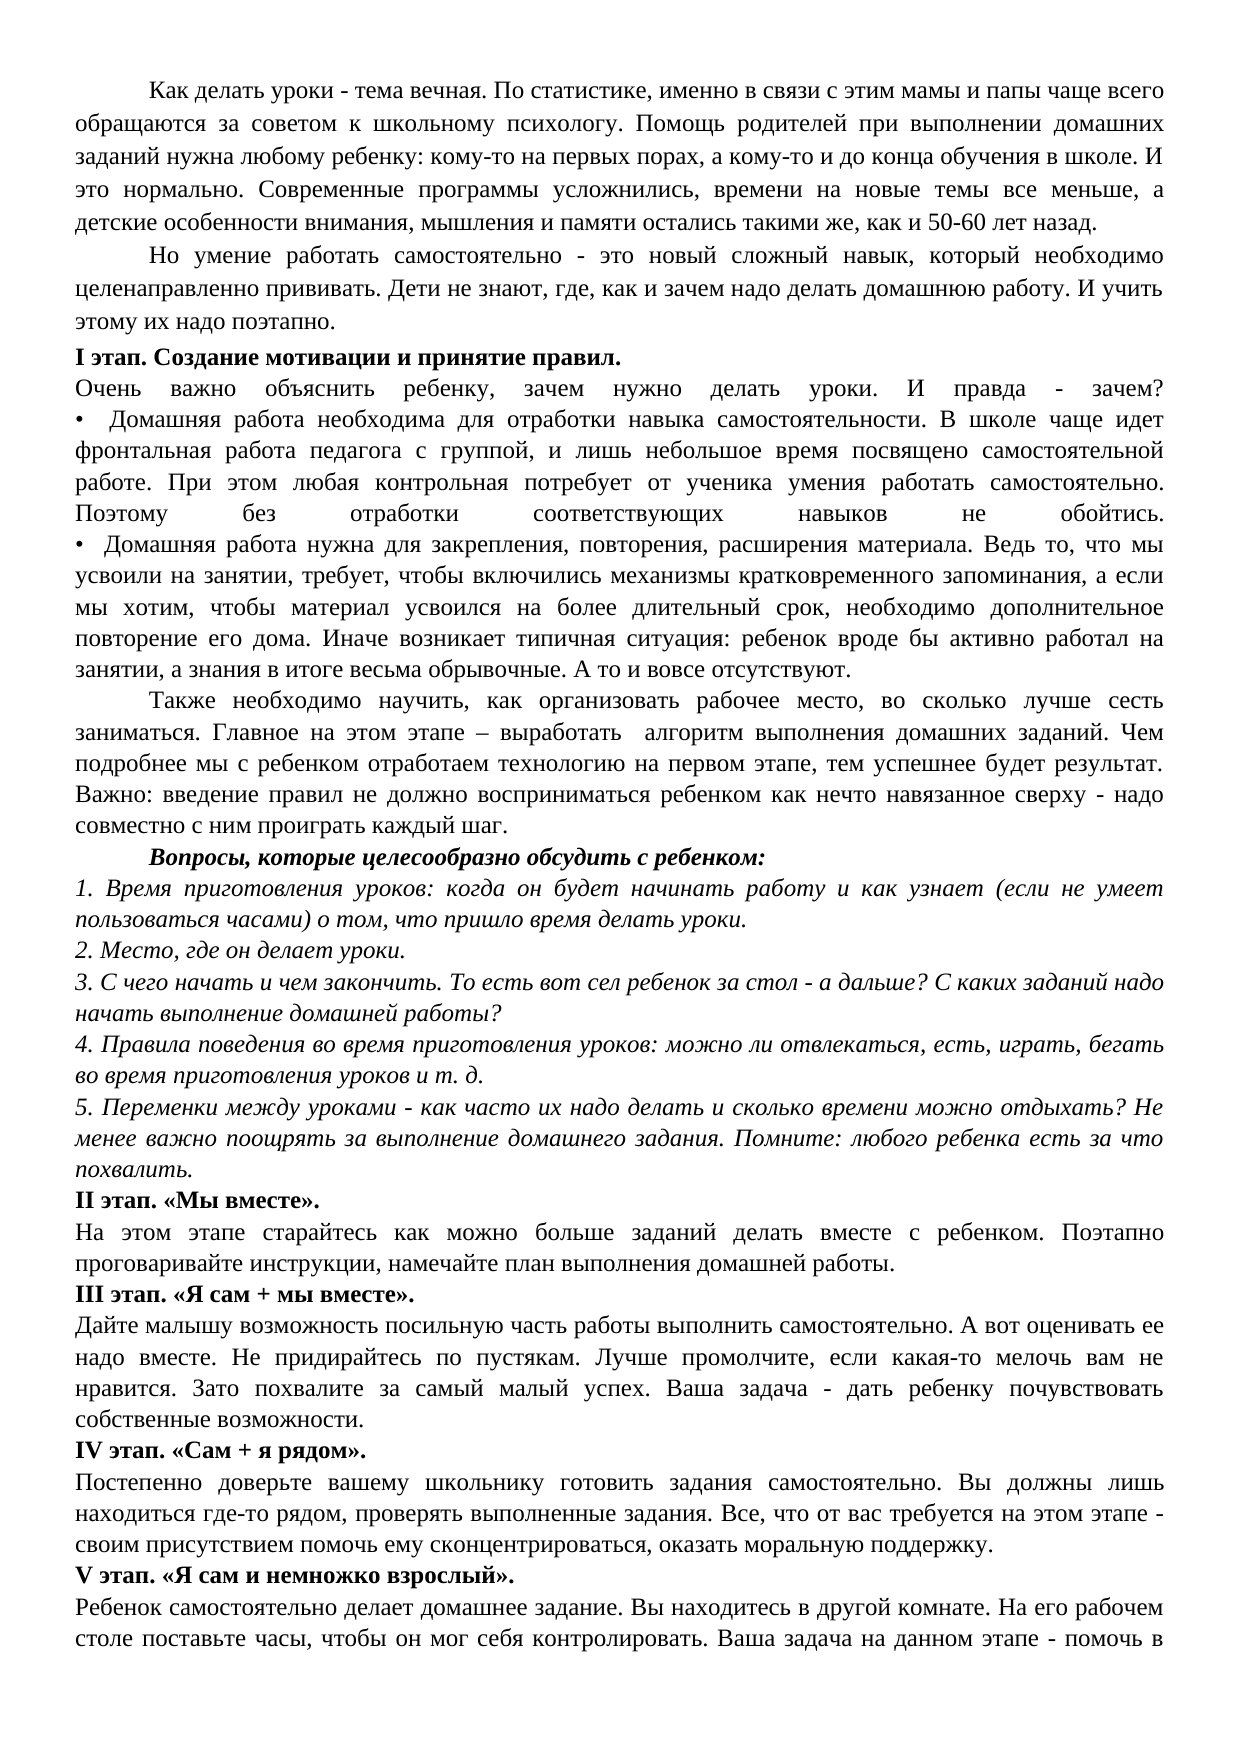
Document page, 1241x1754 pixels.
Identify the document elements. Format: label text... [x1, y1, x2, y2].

text V этап. «Я сам и немножко взрослый». [75, 1558, 1165, 1589]
text 4. Правила поведения во время приготовления уроков: можно ли отвлекаться, есть, играть, бегать во время приготовления уроков и т. д. [75, 1027, 1165, 1089]
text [75, 1589, 1165, 1652]
text Как делать уроки - тема вечная. По статистике, именно в связи с этим мамы и папы чаще всего обращаются за советом к школьному психологу. Помощь родителей при выполнении домашних заданий нужна любому ребенку: кому-то на первых порах, а кому-то и до конца обучения в школе. И это нормально. Современные программы усложнились, времени на новые темы все меньше, а детские особенности внимания, мышления и памяти остались такими же, как и 50-60 лет назад. [75, 75, 1165, 236]
text Дайте малышу возможность посильную часть работы выполнить самостоятельно. А вот оценивать ее надо вместе. Не придирайтесь по пустякам. Лучше промолчите, если какая-то мелочь вам не нравится. Зато похвалите за самый малый успех. Ваша задача - дать ребенку почувствовать собственные возможности. [75, 1308, 1165, 1433]
text Но умение работать самостоятельно - это новый сложный навык, который необходимо целенаправленно прививать. Дети не знают, где, как и зачем надо делать домашнюю работу. И учить этому их надо поэтапно. [75, 240, 1165, 335]
text На этом этапе старайтесь как можно больше заданий делать вместе с ребенком. Поэтапно проговаривайте инструкции, намечайте план выполнения домашней работы. [75, 1214, 1165, 1277]
text Также необходимо научить, как организовать рабочее место, во сколько лучше сесть заниматься. Главное на этом этапе – выработать алгоритм выполнения домашних заданий. Чем подробнее мы с ребенком отработаем технологию на первом этапе, тем успешнее будет результат. Важно: введение правил не должно восприниматься ребенком как нечто навязанное сверху - надо совместно с ним проиграть каждый шаг. [75, 683, 1165, 839]
text Очень важно объяснить ребенку, зачем нужно делать уроки. И правда - зачем? • Домашняя работа необходима для отработки навыка самостоятельности. В школе чаще идет фронтальная работа педагога с группой, и лишь небольшое время посвящено самостоятельной работе. При этом любая контрольная потребует от ученика умения работать самостоятельно. Поэтому без отработки соответствующих навыков не обойтись. • Домашняя работа нужна для закрепления, повторения, расширения материала. Ведь то, что мы усвоили на занятии, требует, чтобы включились механизмы кратковременного запоминания, а если мы хотим, чтобы материал усвоился на более длительный срок, необходимо дополнительное повторение его дома. Иначе возникает типичная ситуация: ребенок вроде бы активно работал на занятии, а знания в итоге весьма обрывочные. А то и вовсе отсутствуют. [75, 370, 1165, 683]
text Вопросы, которые целесообразно обсудить с ребенком: [75, 839, 1165, 870]
text 5. Переменки между уроками - как часто их надо делать и сколько времени можно отдыхать? Не менее важно поощрять за выполнение домашнего задания. Помните: любого ребенка есть за что похвалить. [75, 1089, 1165, 1183]
text 1. Время приготовления уроков: когда он будет начинать работу и как узнает (если не умеет пользоваться часами) о том, что пришло время делать уроки. [75, 870, 1165, 933]
text Постепенно доверьте вашему школьнику готовить задания самостоятельно. Вы должны лишь находиться где-то рядом, проверять выполненные задания. Все, что от вас требуется на этом этапе - своим присутствием помочь ему сконцентрироваться, оказать моральную поддержку. [75, 1464, 1165, 1558]
text III этап. «Я сам + мы вместе». [75, 1277, 1165, 1308]
text 2. Место, где он делает уроки. [75, 933, 1165, 964]
text II этап. «Мы вместе». [75, 1183, 1165, 1214]
text 3. С чего начать и чем закончить. То есть вот сел ребенок за стол - а дальше? С каких заданий надо начать выполнение домашней работы? [75, 964, 1165, 1027]
text I этап. Создание мотивации и принятие правил. [75, 339, 1165, 370]
text IV этап. «Сам + я рядом». [75, 1433, 1165, 1464]
